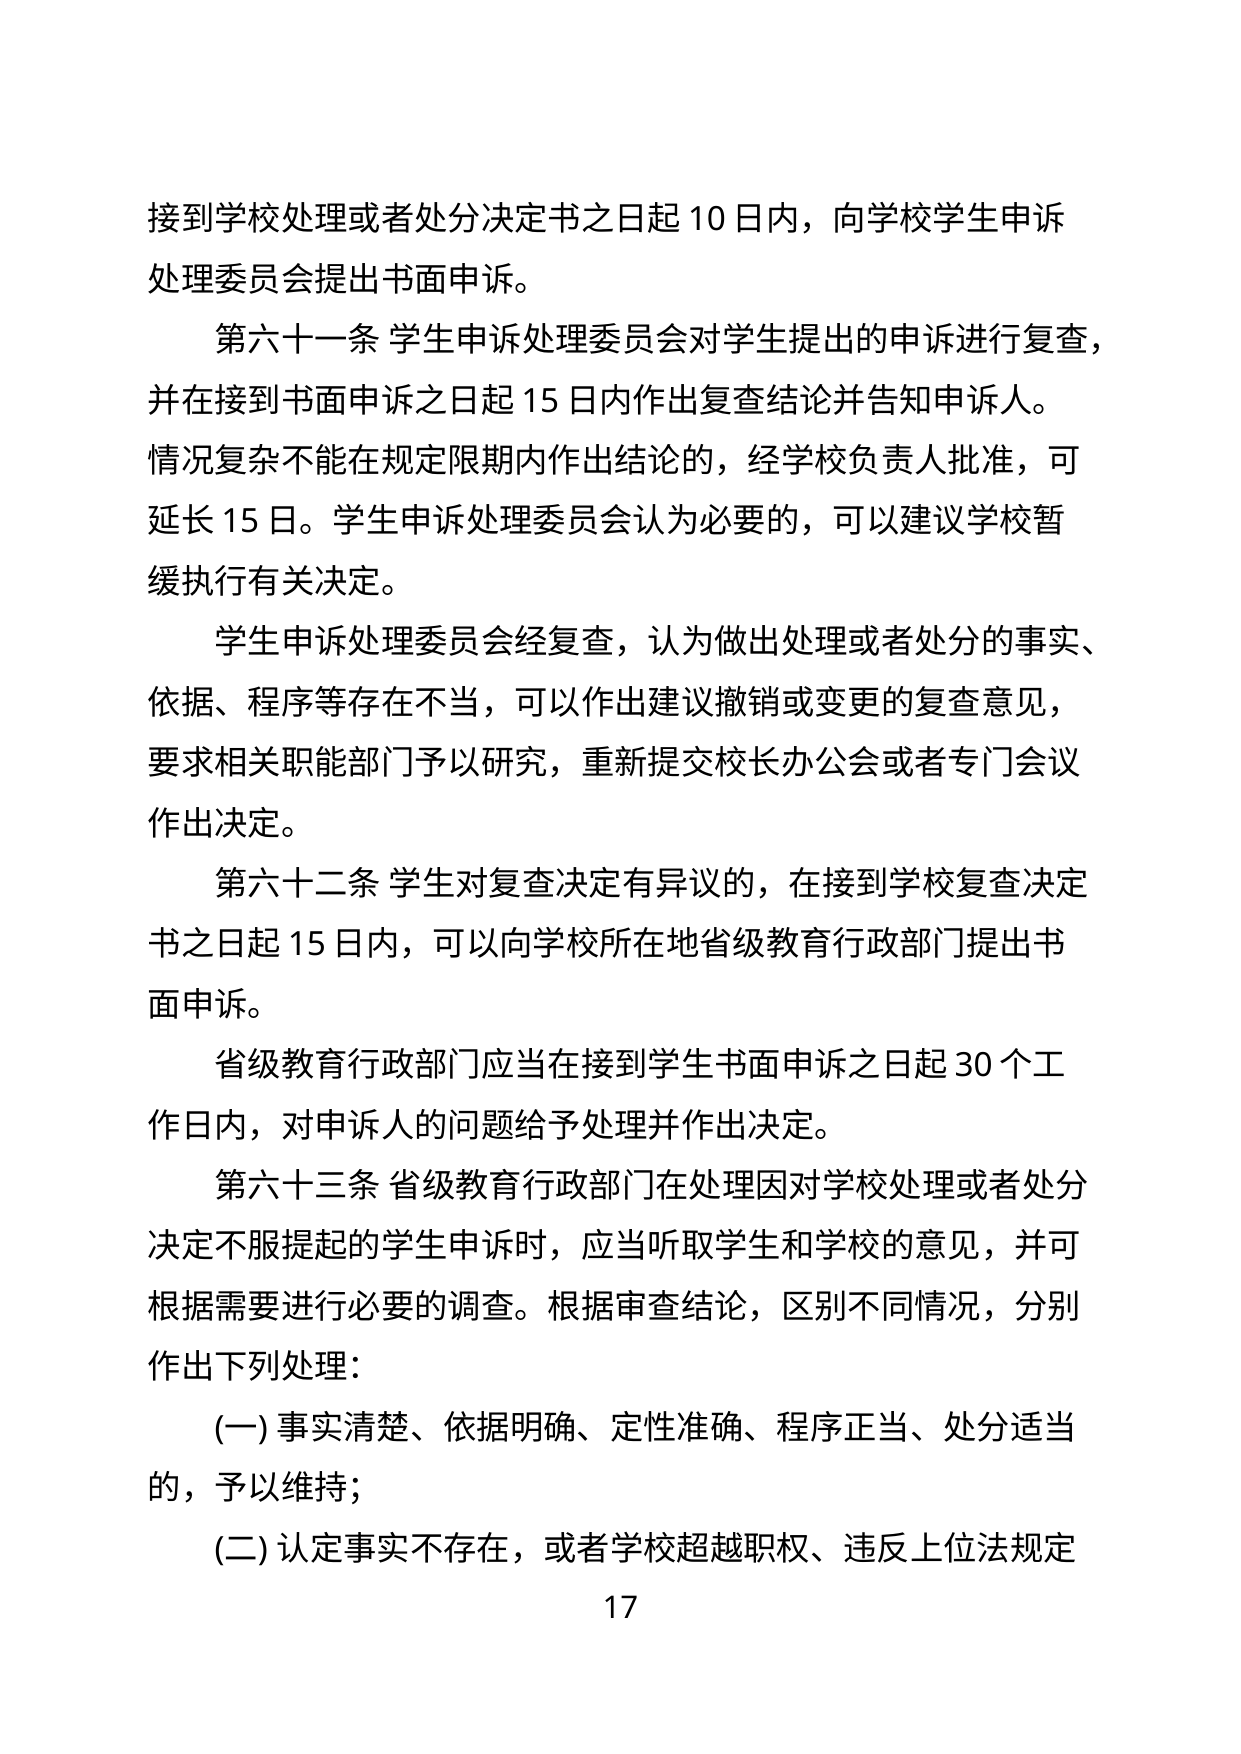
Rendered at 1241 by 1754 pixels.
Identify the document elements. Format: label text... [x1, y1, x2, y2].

text 第六十一条 学生申诉处理委员会对学生提出的申诉进行复查，并在接到书面申诉之日起15日内作出复查结论并告知申诉人。情况复杂不能在规定限期内作出结论的，经学校负责人批准，可延长15日。学生申诉处理委员会认为必要的，可以建议学校暂缓执行有关决定。 [148, 303, 1092, 605]
text 第六十三条 省级教育行政部门在处理因对学校处理或者处分决定不服提起的学生申诉时，应当听取学生和学校的意见，并可根据需要进行必要的调查。根据审查结论，区别不同情况，分别作出下列处理： [148, 1149, 1092, 1391]
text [148, 182, 1092, 303]
text 第六十二条 学生对复查决定有异议的，在接到学校复查决定书之日起15日内，可以向学校所在地省级教育行政部门提出书面申诉。 [148, 847, 1092, 1028]
text 学生申诉处理委员会经复查，认为做出处理或者处分的事实、依据、程序等存在不当，可以作出建议撤销或变更的复查意见，要求相关职能部门予以研究，重新提交校长办公会或者专门会议作出决定。 [148, 605, 1092, 847]
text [148, 1512, 1092, 1572]
text 省级教育行政部门应当在接到学生书面申诉之日起30个工作日内，对申诉人的问题给予处理并作出决定。 [148, 1028, 1092, 1149]
text (一) 事实清楚、依据明确、定性准确、程序正当、处分适当的，予以维持； [148, 1391, 1092, 1512]
